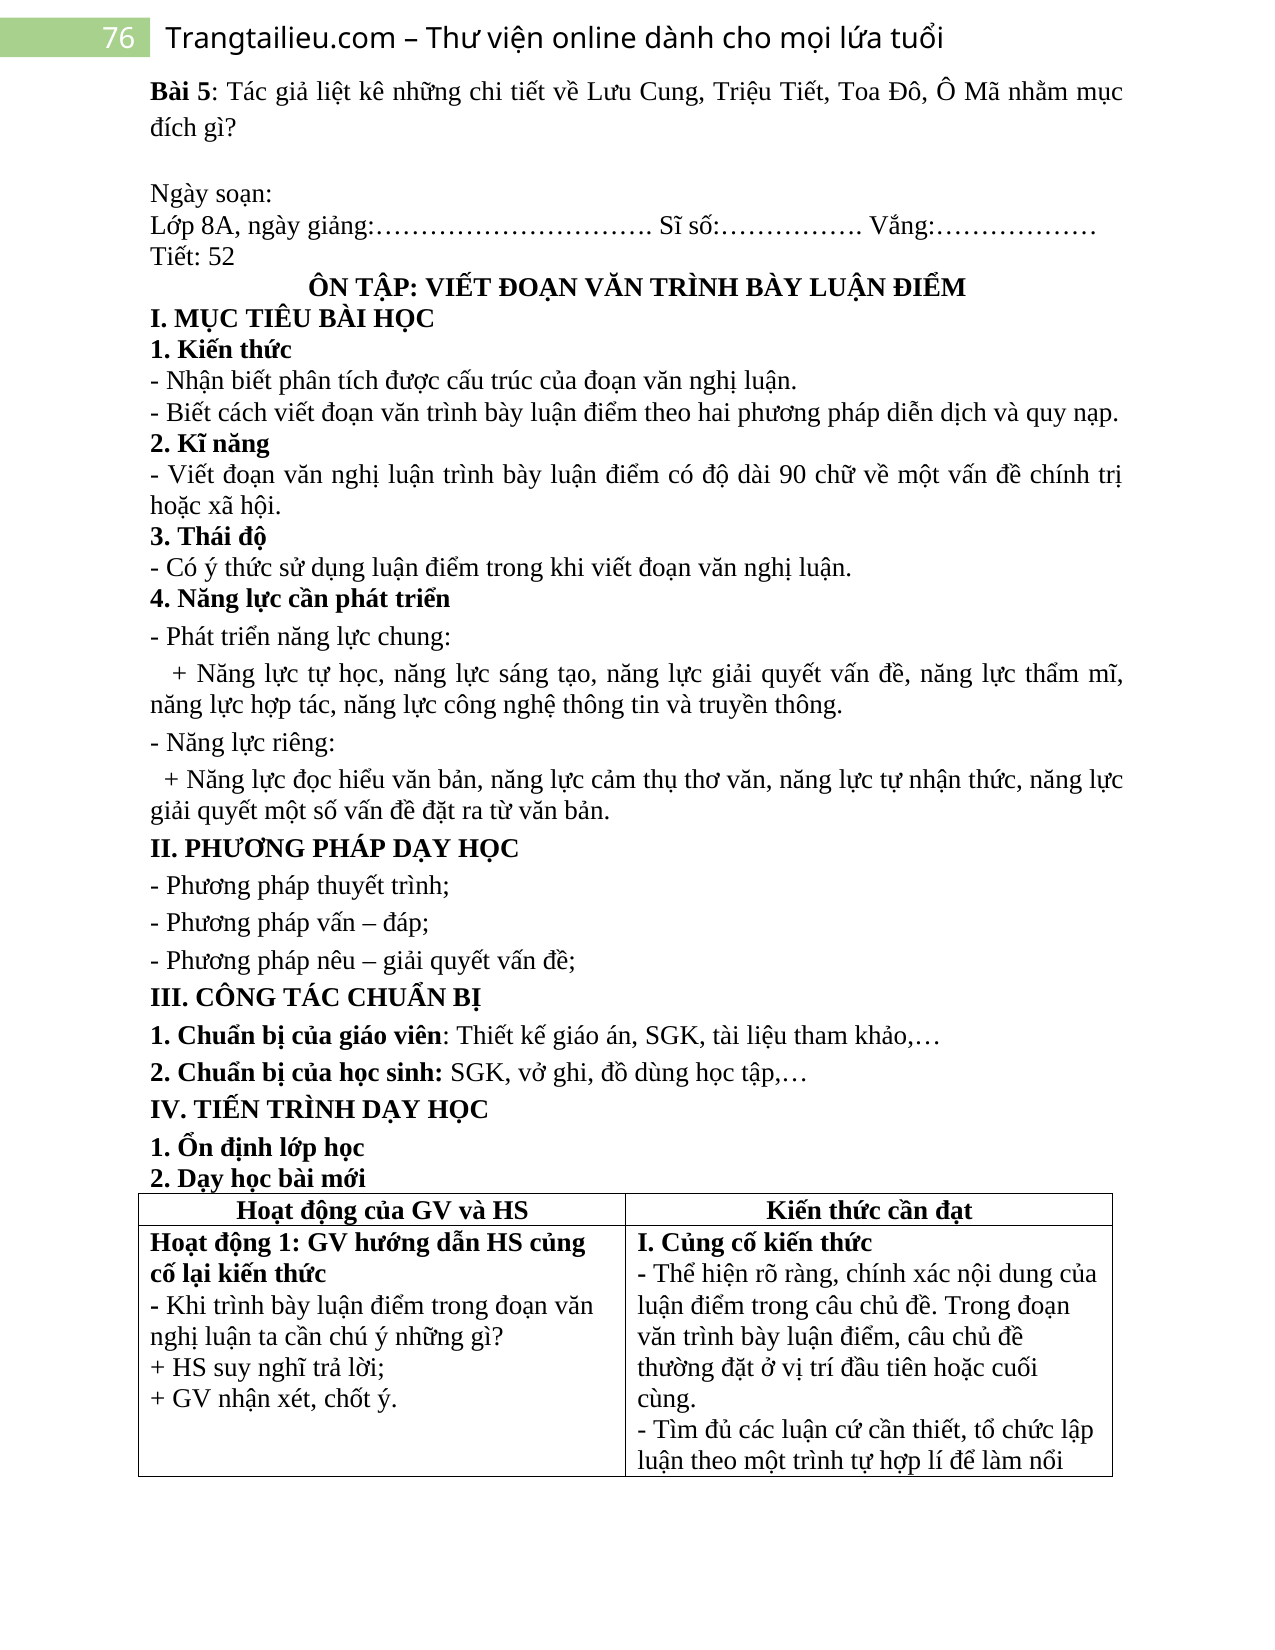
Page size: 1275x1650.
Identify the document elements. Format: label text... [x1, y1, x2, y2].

text - Có ý thức sử dụng luận điểm trong khi viết đoạn văn nghị luận. [150, 551, 1125, 582]
text ÔN TẬP: VIẾT ĐOẠN VĂN TRÌNH BÀY LUẬN ĐIỂM [150, 271, 1125, 302]
text - Phương pháp vấn – đáp; [150, 907, 1125, 938]
text III. CÔNG TÁC CHUẨN BỊ [150, 981, 1125, 1012]
text Bài 5: Tác giả liệt kê những chi tiết về Lưu Cung, Triệu Tiết, Toa Đô, Ô Mã nhằm mục đích gì? [150, 75, 1125, 142]
text 1. Kiến thức [150, 333, 1125, 364]
text Ngày soạn: [150, 178, 1125, 209]
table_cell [626, 1226, 1112, 1476]
text 2. Chuẩn bị của học sinh: SGK, vở ghi, đồ dùng học tập,… [150, 1056, 1125, 1087]
text 1. Chuẩn bị của giáo viên: Thiết kế giáo án, SGK, tài liệu tham khảo,… [150, 1019, 1125, 1050]
text - Biết cách viết đoạn văn trình bày luận điểm theo hai phương pháp diễn dịch và quy nạp. [150, 396, 1125, 427]
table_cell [139, 1226, 625, 1476]
text Tiết: 52 [150, 240, 1125, 271]
text 2. Dạy học bài mới [150, 1162, 1125, 1193]
text - Nhận biết phân tích được cấu trúc của đoạn văn nghị luận. [150, 364, 1125, 396]
text - Phát triển năng lực chung: [150, 620, 1125, 651]
text + Năng lực tự học, năng lực sáng tạo, năng lực giải quyết vấn đề, năng lực thẩm mĩ, năng lực hợp tác, năng lực công nghệ thông tin và truyền thông. [135, 657, 1125, 719]
text + Năng lực đọc hiểu văn bản, năng lực cảm thụ thơ văn, năng lực tự nhận thức, năng lực giải quyết một số vấn đề đặt ra từ văn bản. [150, 763, 1125, 826]
text - Phương pháp thuyết trình; [150, 869, 1125, 900]
text I. MỤC TIÊU BÀI HỌC [150, 302, 1125, 333]
text 4. Năng lực cần phát triển [150, 582, 1125, 614]
text - Năng lực riêng: [150, 726, 1125, 757]
text Lớp 8A, ngày giảng:…………………………. Sĩ số:……………. Vắng:……………… [150, 209, 1125, 240]
table_header Kiến thức cần đạt [626, 1194, 1112, 1225]
text II. PHƯƠNG PHÁP DẠY HỌC [150, 832, 1125, 863]
text IV. TIẾN TRÌNH DẠY HỌC [150, 1093, 1125, 1125]
text - Phương pháp nêu – giải quyết vấn đề; [150, 944, 1125, 975]
table_header Hoạt động của GV và HS [139, 1194, 625, 1225]
text 3. Thái độ [150, 520, 1125, 551]
text - Viết đoạn văn nghị luận trình bày luận điểm có độ dài 90 chữ về một vấn đề chính trị hoặc xã hội. [150, 458, 1125, 520]
text 2. Kĩ năng [150, 427, 1125, 458]
text 1. Ổn định lớp học [150, 1131, 1125, 1162]
